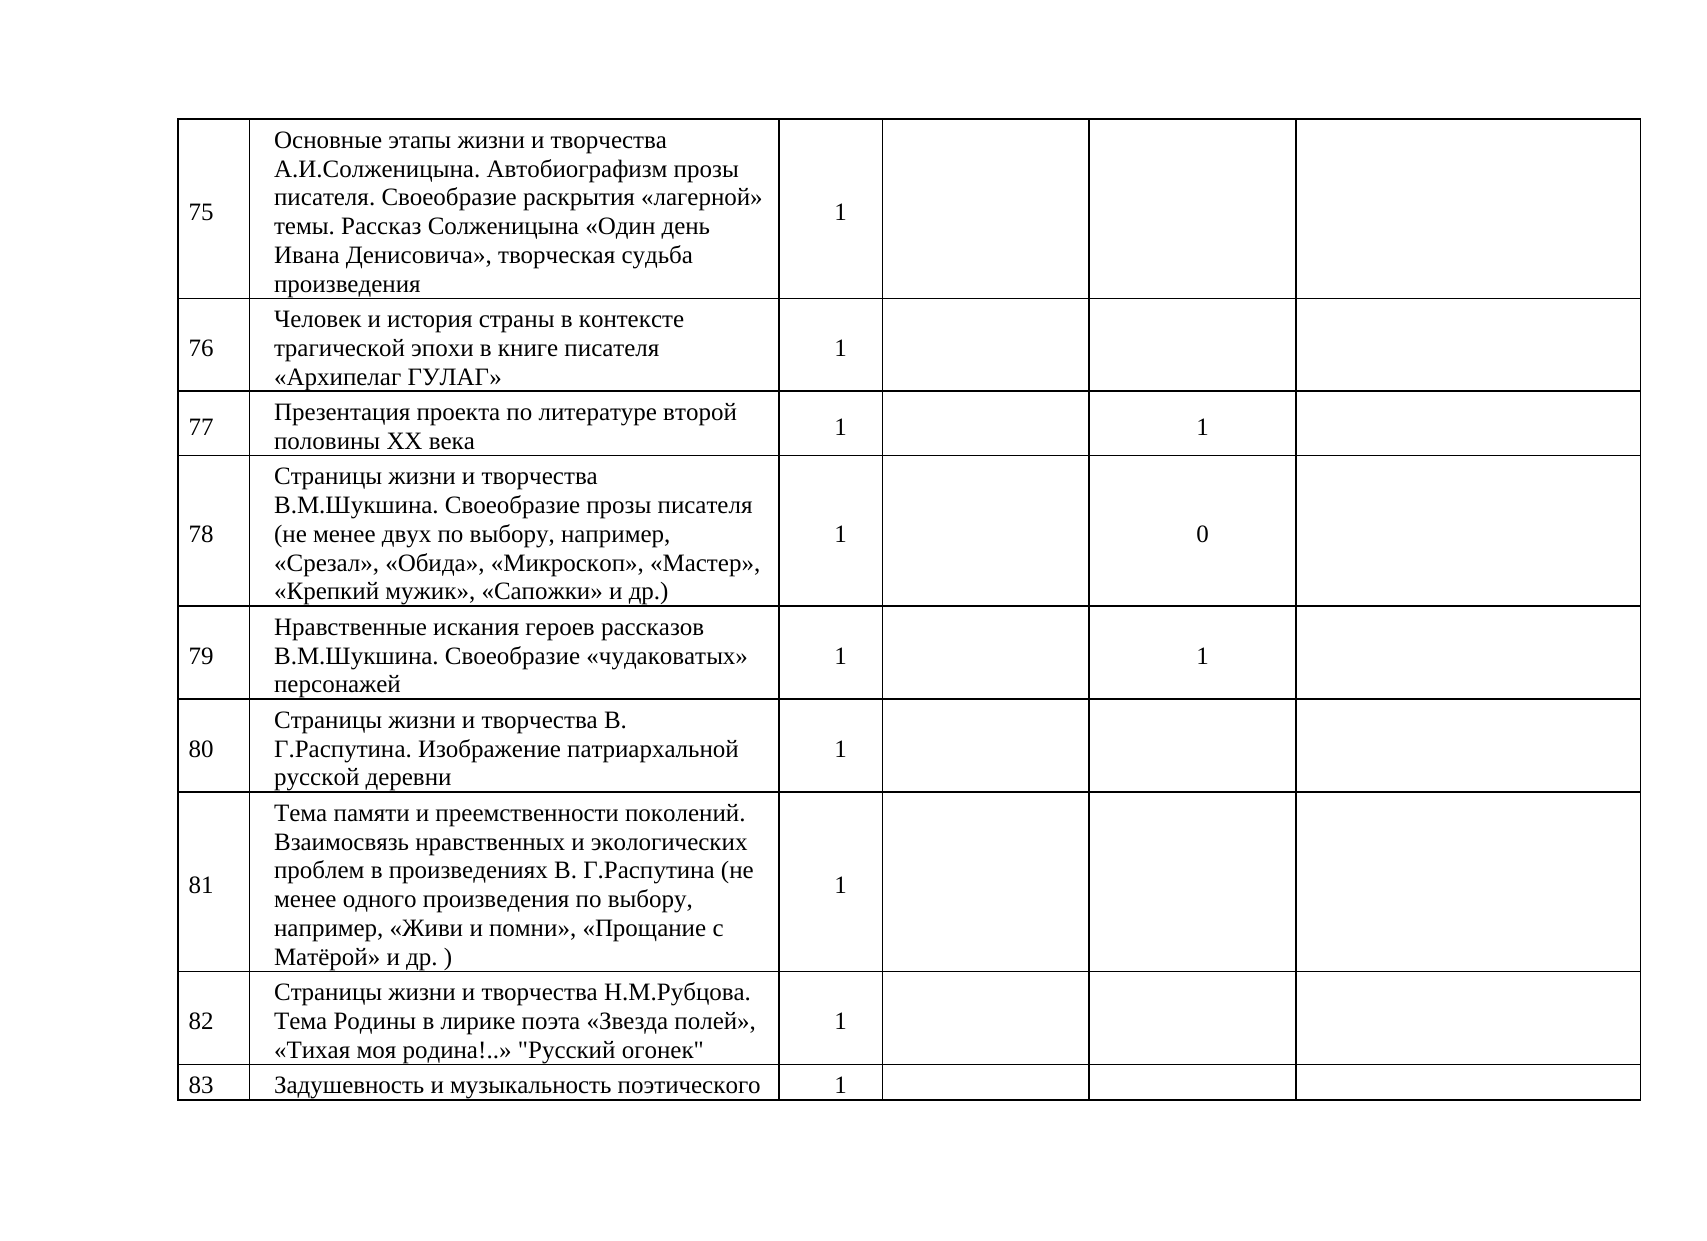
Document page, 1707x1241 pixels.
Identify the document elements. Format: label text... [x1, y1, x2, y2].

table_cell [883, 700, 1088, 791]
table_cell [1297, 392, 1640, 455]
table_cell [883, 607, 1088, 698]
table_cell [1297, 456, 1640, 605]
table_cell Страницы жизни и творчества В.М.Шукшина. Своеобразие прозы писателя (не менее двух по выбору, например, «Срезал», «Обида», «Микроскоп», «Мастер», «Крепкий мужик», «Сапожки» и др.) [250, 456, 778, 605]
table_cell [883, 793, 1088, 971]
table_cell [1090, 1065, 1295, 1099]
table_cell [1297, 1065, 1640, 1099]
table_cell 1 [1090, 392, 1295, 455]
table_cell [883, 392, 1088, 455]
table_cell [1090, 700, 1295, 791]
table_cell Человек и история страны в контексте трагической эпохи в книге писателя «Архипелаг ГУЛАГ» [250, 299, 778, 390]
table_cell [1297, 120, 1640, 297]
table_cell 78 [179, 456, 249, 605]
table_cell 76 [179, 299, 249, 390]
table_cell 1 [780, 972, 882, 1063]
table_cell [1090, 972, 1295, 1063]
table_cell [250, 1065, 778, 1099]
table_cell Страницы жизни и творчества В. Г.Распутина. Изображение патриархальной русской деревни [250, 700, 778, 791]
table_cell Страницы жизни и творчества Н.М.Рубцова. Тема Родины в лирике поэта «Звезда полей», «Тихая моя родина!..» "Русский огонек" [250, 972, 778, 1063]
table_cell [1297, 607, 1640, 698]
table_cell 1 [780, 700, 882, 791]
table_cell [1297, 793, 1640, 971]
table_cell [1297, 700, 1640, 791]
table_cell 1 [780, 392, 882, 455]
table_cell 79 [179, 607, 249, 698]
table_cell 77 [179, 392, 249, 455]
table_cell [1090, 299, 1295, 390]
table_cell 75 [179, 120, 249, 297]
table_cell 1 [780, 299, 882, 390]
table_cell [1297, 972, 1640, 1063]
table_cell [1090, 120, 1295, 297]
table_cell 1 [780, 120, 882, 297]
table_cell 1 [780, 456, 882, 605]
table_cell 81 [179, 793, 249, 971]
table_cell Нравственные искания героев рассказов В.М.Шукшина. Своеобразие «чудаковатых» персонажей [250, 607, 778, 698]
table_cell 1 [780, 793, 882, 971]
table_cell Презентация проекта по литературе второй половины ХХ века [250, 392, 778, 455]
table_cell [1090, 793, 1295, 971]
table_cell 1 [1090, 607, 1295, 698]
table_cell 83 [179, 1065, 249, 1099]
table_cell [883, 299, 1088, 390]
table_cell 80 [179, 700, 249, 791]
table_cell 1 [780, 1065, 882, 1099]
table_cell 1 [780, 607, 882, 698]
table_cell [883, 456, 1088, 605]
table_cell 0 [1090, 456, 1295, 605]
table_cell 82 [179, 972, 249, 1063]
table_cell [1297, 299, 1640, 390]
table_cell [883, 120, 1088, 297]
table_cell Основные этапы жизни и творчества А.И.Солженицына. Автобиографизм прозы писателя. Своеобразие раскрытия «лагерной» темы. Рассказ Солженицына «Один день Ивана Денисовича», творческая судьба произведения [250, 120, 778, 297]
table_cell [883, 972, 1088, 1063]
table_cell Тема памяти и преемственности поколений. Взаимосвязь нравственных и экологических проблем в произведениях В. Г.Распутина (не менее одного произведения по выбору, например, «Живи и помни», «Прощание с Матёрой» и др. ) [250, 793, 778, 971]
table_cell [883, 1065, 1088, 1099]
